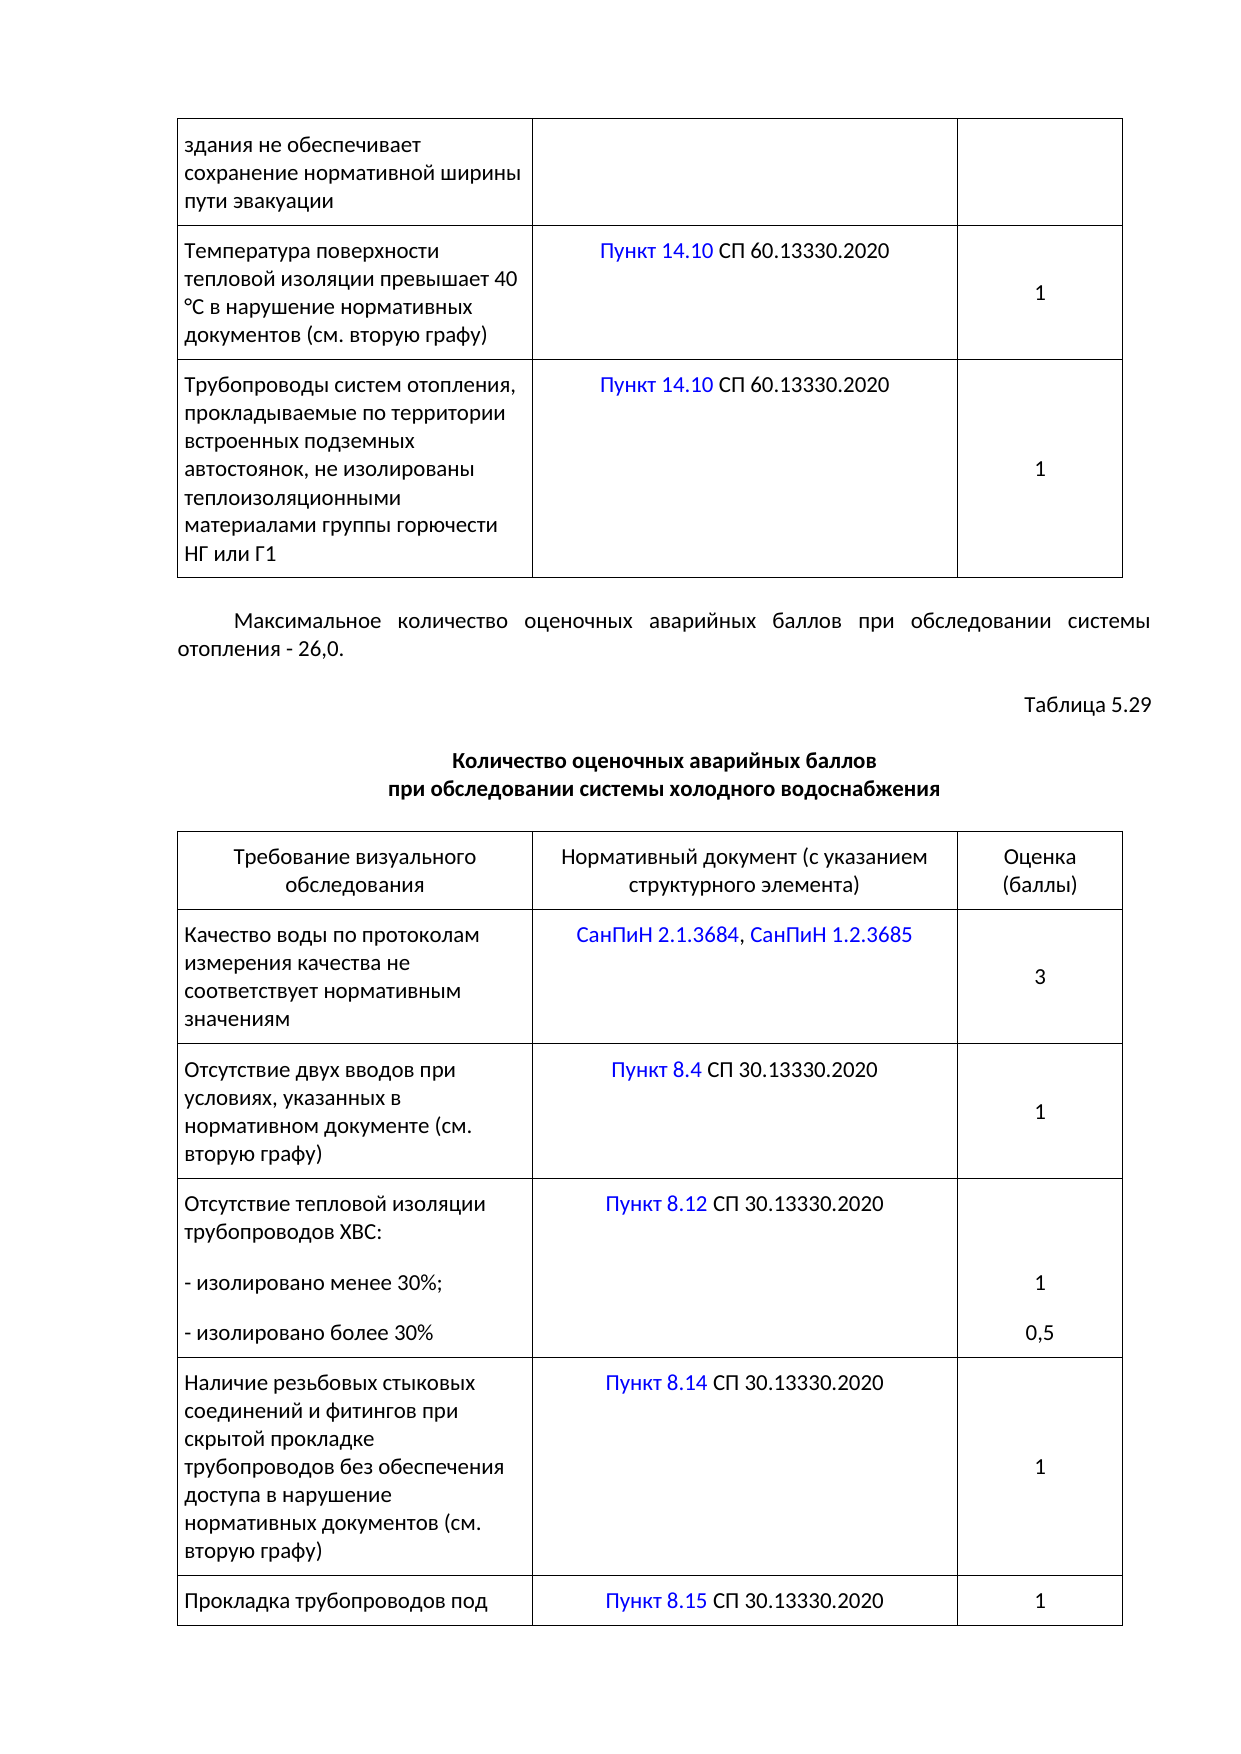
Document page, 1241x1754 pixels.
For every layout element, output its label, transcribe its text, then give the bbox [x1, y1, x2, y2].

table_cell 2 [958, 119, 1122, 224]
table_cell [958, 1179, 1122, 1256]
table_cell 1 [958, 226, 1122, 359]
table_cell Качество воды по протоколам измерения качества не соответствует нормативным значениям [178, 910, 532, 1043]
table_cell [533, 119, 957, 224]
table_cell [178, 1576, 532, 1625]
table_header Требование визуального обследования [178, 832, 532, 909]
table_cell Наличие резьбовых стыковых соединений и фитингов при скрытой прокладке трубопроводов без обеспечения доступа в нарушение нормативных документов (см. вторую графу) [178, 1358, 532, 1575]
table_cell 1 [958, 1358, 1122, 1575]
table_cell 0,5 [958, 1306, 1122, 1357]
table_cell Пункт 8.4 СП 30.13330.2020 [533, 1044, 957, 1178]
table_cell Пункт 14.10 СП 60.13330.2020 [533, 226, 957, 359]
table_cell 1 [958, 1576, 1122, 1625]
table_cell Отсутствие тепловой изоляции трубопроводов ХВС: [178, 1179, 532, 1256]
table_cell Пункт 8.12 СП 30.13330.2020 [533, 1179, 957, 1357]
text при обследовании системы холодного водоснабжения [177, 774, 1152, 802]
table_cell - изолировано более 30% [178, 1306, 532, 1357]
table_cell Трубопроводы систем отопления, прокладываемые по территории встроенных подземных автостоянок, не изолированы теплоизоляционными материалами группы горючести НГ или Г1 [178, 360, 532, 577]
table_cell - изолировано менее 30%; [178, 1256, 532, 1306]
table_cell Пункт 8.14 СП 30.13330.2020 [533, 1358, 957, 1575]
table_cell 1 [958, 1256, 1122, 1306]
table_cell 1 [958, 360, 1122, 577]
table_cell 1 [958, 1044, 1122, 1178]
table_cell СанПиН 2.1.3684, СанПиН 1.2.3685 [533, 910, 957, 1043]
table_cell Пункт 14.10 СП 60.13330.2020 [533, 360, 957, 577]
table_cell Отсутствие двух вводов при условиях, указанных в нормативном документе (см. вторую графу) [178, 1044, 532, 1178]
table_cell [178, 119, 532, 224]
table_header Нормативный документ (с указанием структурного элемента) [533, 832, 957, 909]
text Максимальное количество оценочных аварийных баллов при обследовании системы отопления - 26,0. [177, 606, 1152, 662]
table_header Оценка (баллы) [958, 832, 1122, 909]
table_cell 3 [958, 910, 1122, 1043]
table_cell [533, 1576, 957, 1625]
text Количество оценочных аварийных баллов [177, 746, 1152, 774]
table_cell Температура поверхности тепловой изоляции превышает 40 °C в нарушение нормативных документов (см. вторую графу) [178, 226, 532, 359]
text Таблица 5.29 [177, 690, 1152, 718]
